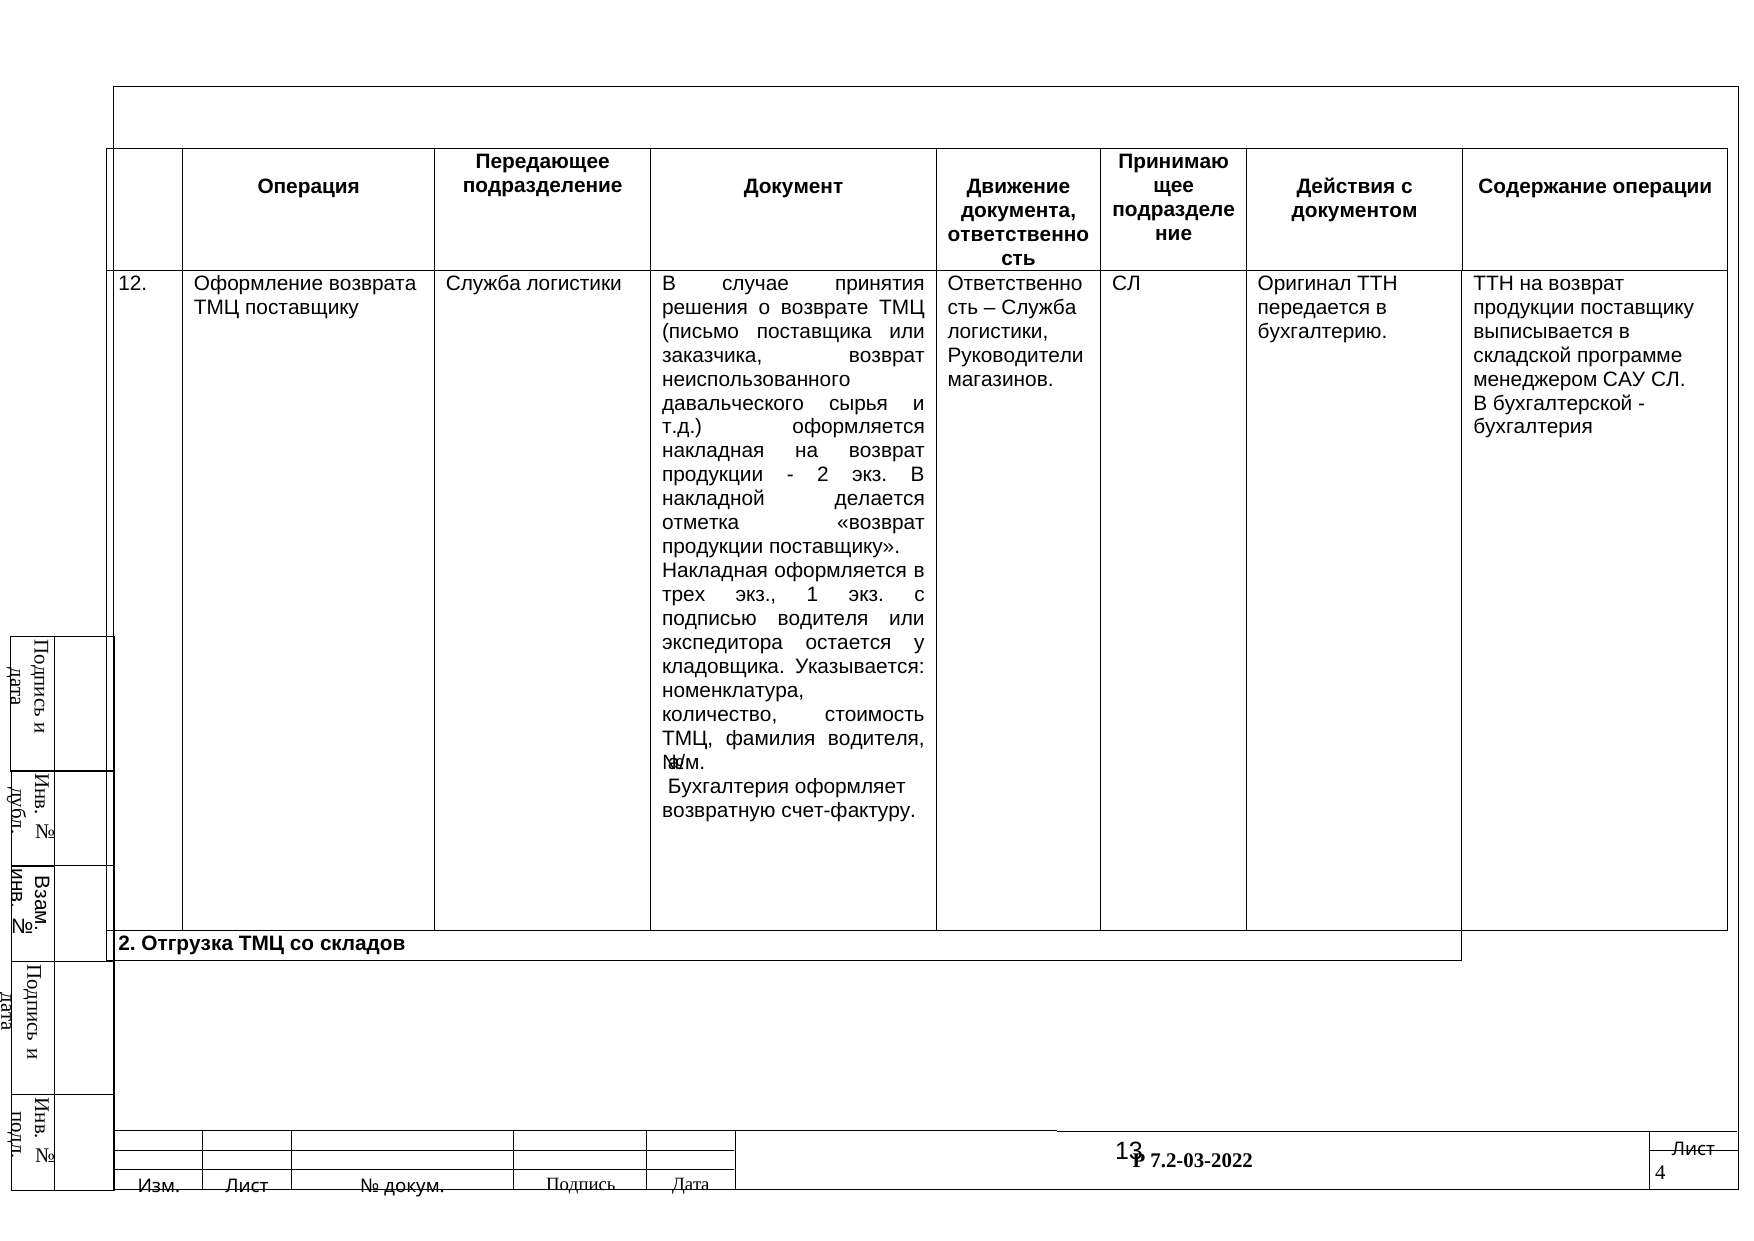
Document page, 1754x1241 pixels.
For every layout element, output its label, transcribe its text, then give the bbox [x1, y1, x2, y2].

table_cell ТТН на возврат продукции поставщику выписывается в складской программе менеджером САУ СЛ. В бухгалтерской - бухгалтерия [1462, 271, 1727, 930]
table_header Документ [651, 149, 936, 269]
table_header Содержание операции [1463, 149, 1727, 269]
table_cell СЛ [1101, 271, 1246, 930]
table_header [107, 149, 182, 269]
table_cell Служба логистики [435, 271, 650, 930]
table_header Действия с документом [1247, 149, 1462, 269]
table_cell Ответственность – Служба логистики, Руководители магазинов. [937, 271, 1100, 930]
table_cell 2. Отгрузка ТМЦ со складов [107, 931, 1461, 960]
table_header Передающее подразделение [435, 149, 650, 269]
table_header Принимающее подразделение [1101, 149, 1246, 269]
table_header Операция [183, 149, 434, 269]
table_cell В случае принятия решения о возврате ТМЦ (письмо поставщика или заказчика, возврат неиспользованного давальческого сырья и т.д.) оформляется накладная на возврат продукции - 2 экз. В накладной делается отметка «возврат продукции поставщику». Накладная оформляется в трех экз., 1 экз. с подписью водителя или экспедитора остается у кладовщика. Указывается: номенклатура, количество, стоимость ТМЦ, фамилия водителя, № а/м. Бухгалтерия оформляет возвратную счет-фактуру. [651, 271, 936, 930]
table_cell 12. [107, 271, 182, 930]
table_cell Оригинал ТТН передается в бухгалтерию. [1247, 271, 1461, 930]
table_cell Оформление возврата ТМЦ поставщику [183, 271, 434, 930]
table_header Движение документа, ответственность [937, 149, 1100, 269]
